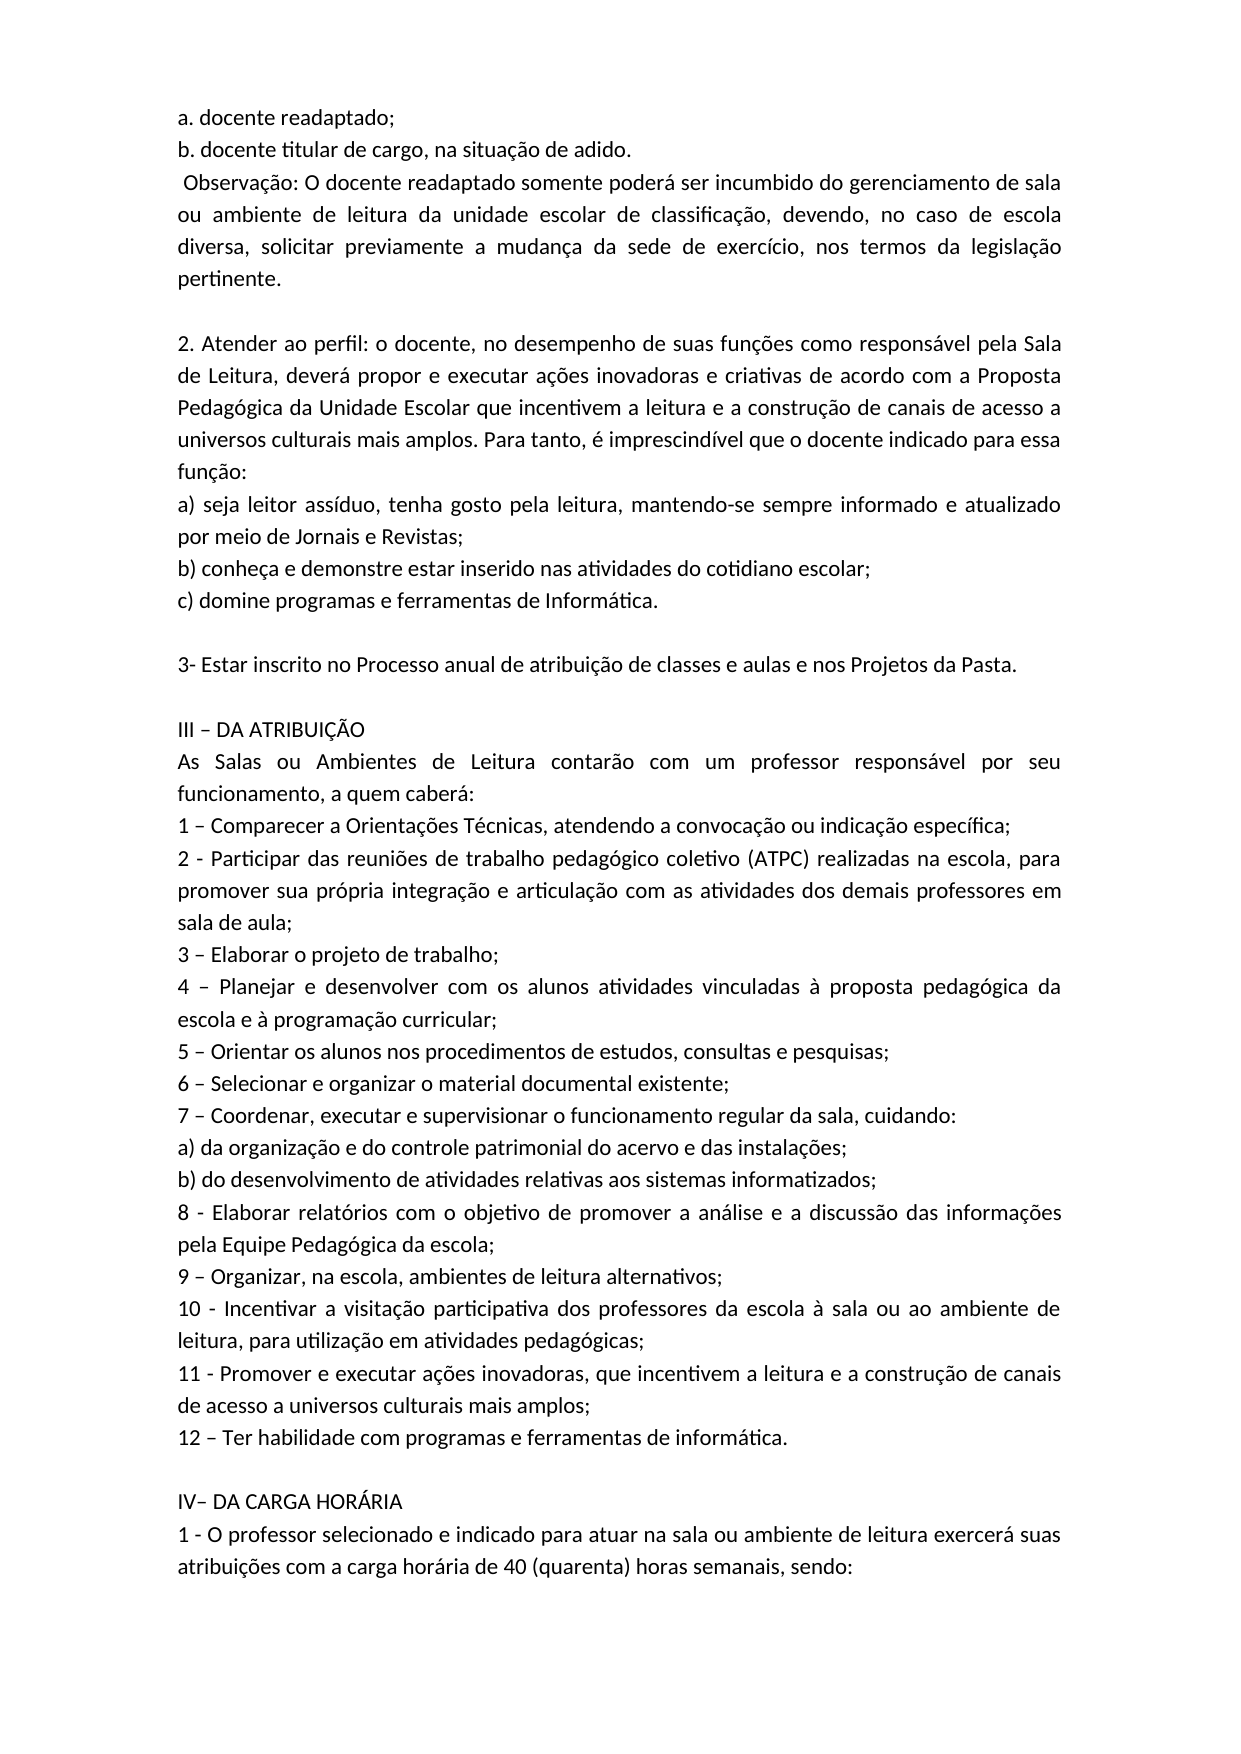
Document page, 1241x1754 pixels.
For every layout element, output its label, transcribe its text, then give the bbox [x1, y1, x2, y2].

text a. docente readaptado; [177, 103, 1063, 131]
text 2. Atender ao perfil: o docente, no desempenho de suas funções como responsável pela Sala de Leitura, deverá propor e executar ações inovadoras e criativas de acordo com a Proposta Pedagógica da Unidade Escolar que incentivem a leitura e a construção de canais de acesso a universos culturais mais amplos. Para tanto, é imprescindível que o docente indicado para essa função: [177, 329, 1063, 486]
text b) do desenvolvimento de atividades relativas aos sistemas informatizados; [177, 1166, 1063, 1194]
text 4 – Planejar e desenvolver com os alunos atividades vinculadas à proposta pedagógica da escola e à programação curricular; [177, 972, 1063, 1033]
text 11 - Promover e executar ações inovadoras, que incentivem a leitura e a construção de canais de acesso a universos culturais mais amplos; [177, 1359, 1063, 1419]
text III – DA ATRIBUIÇÃO [177, 715, 1063, 743]
text a) da organização e do controle patrimonial do acervo e das instalações; [177, 1133, 1063, 1161]
text 1 - O professor selecionado e indicado para atuar na sala ou ambiente de leitura exercerá suas atribuições com a carga horária de 40 (quarenta) horas semanais, sendo: [177, 1520, 1063, 1580]
text 12 – Ter habilidade com programas e ferramentas de informática. [177, 1423, 1063, 1451]
text 8 - Elaborar relatórios com o objetivo de promover a análise e a discussão das informações pela Equipe Pedagógica da escola; [177, 1198, 1063, 1258]
text 6 – Selecionar e organizar o material documental existente; [177, 1069, 1063, 1097]
text 1 – Comparecer a Orientações Técnicas, atendendo a convocação ou indicação específica; [177, 812, 1063, 839]
text IV– DA CARGA HORÁRIA [177, 1487, 1063, 1516]
text 9 – Organizar, na escola, ambientes de leitura alternativos; [177, 1262, 1063, 1290]
text 5 – Orientar os alunos nos procedimentos de estudos, consultas e pesquisas; [177, 1037, 1063, 1065]
text 3 – Elaborar o projeto de trabalho; [177, 940, 1063, 968]
text a) seja leitor assíduo, tenha gosto pela leitura, mantendo-se sempre informado e atualizado por meio de Jornais e Revistas; [177, 490, 1063, 550]
text 7 – Coordenar, executar e supervisionar o funcionamento regular da sala, cuidando: [177, 1101, 1063, 1129]
text 3- Estar inscrito no Processo anual de atribuição de classes e aulas e nos Projetos da Pasta. [177, 651, 1063, 679]
text b) conheça e demonstre estar inserido nas atividades do cotidiano escolar; [177, 554, 1063, 582]
text As Salas ou Ambientes de Leitura contarão com um professor responsável por seu funcionamento, a quem caberá: [177, 747, 1063, 807]
text 2 - Participar das reuniões de trabalho pedagógico coletivo (ATPC) realizadas na escola, para promover sua própria integração e articulação com as atividades dos demais professores em sala de aula; [177, 844, 1063, 936]
text Observação: O docente readaptado somente poderá ser incumbido do gerenciamento de sala ou ambiente de leitura da unidade escolar de classificação, devendo, no caso de escola diversa, solicitar previamente a mudança da sede de exercício, nos termos da legislação pertinente. [177, 168, 1063, 292]
text 10 - Incentivar a visitação participativa dos professores da escola à sala ou ao ambiente de leitura, para utilização em atividades pedagógicas; [177, 1294, 1063, 1354]
text c) domine programas e ferramentas de Informática. [177, 586, 1063, 614]
text b. docente titular de cargo, na situação de adido. [177, 136, 1063, 164]
